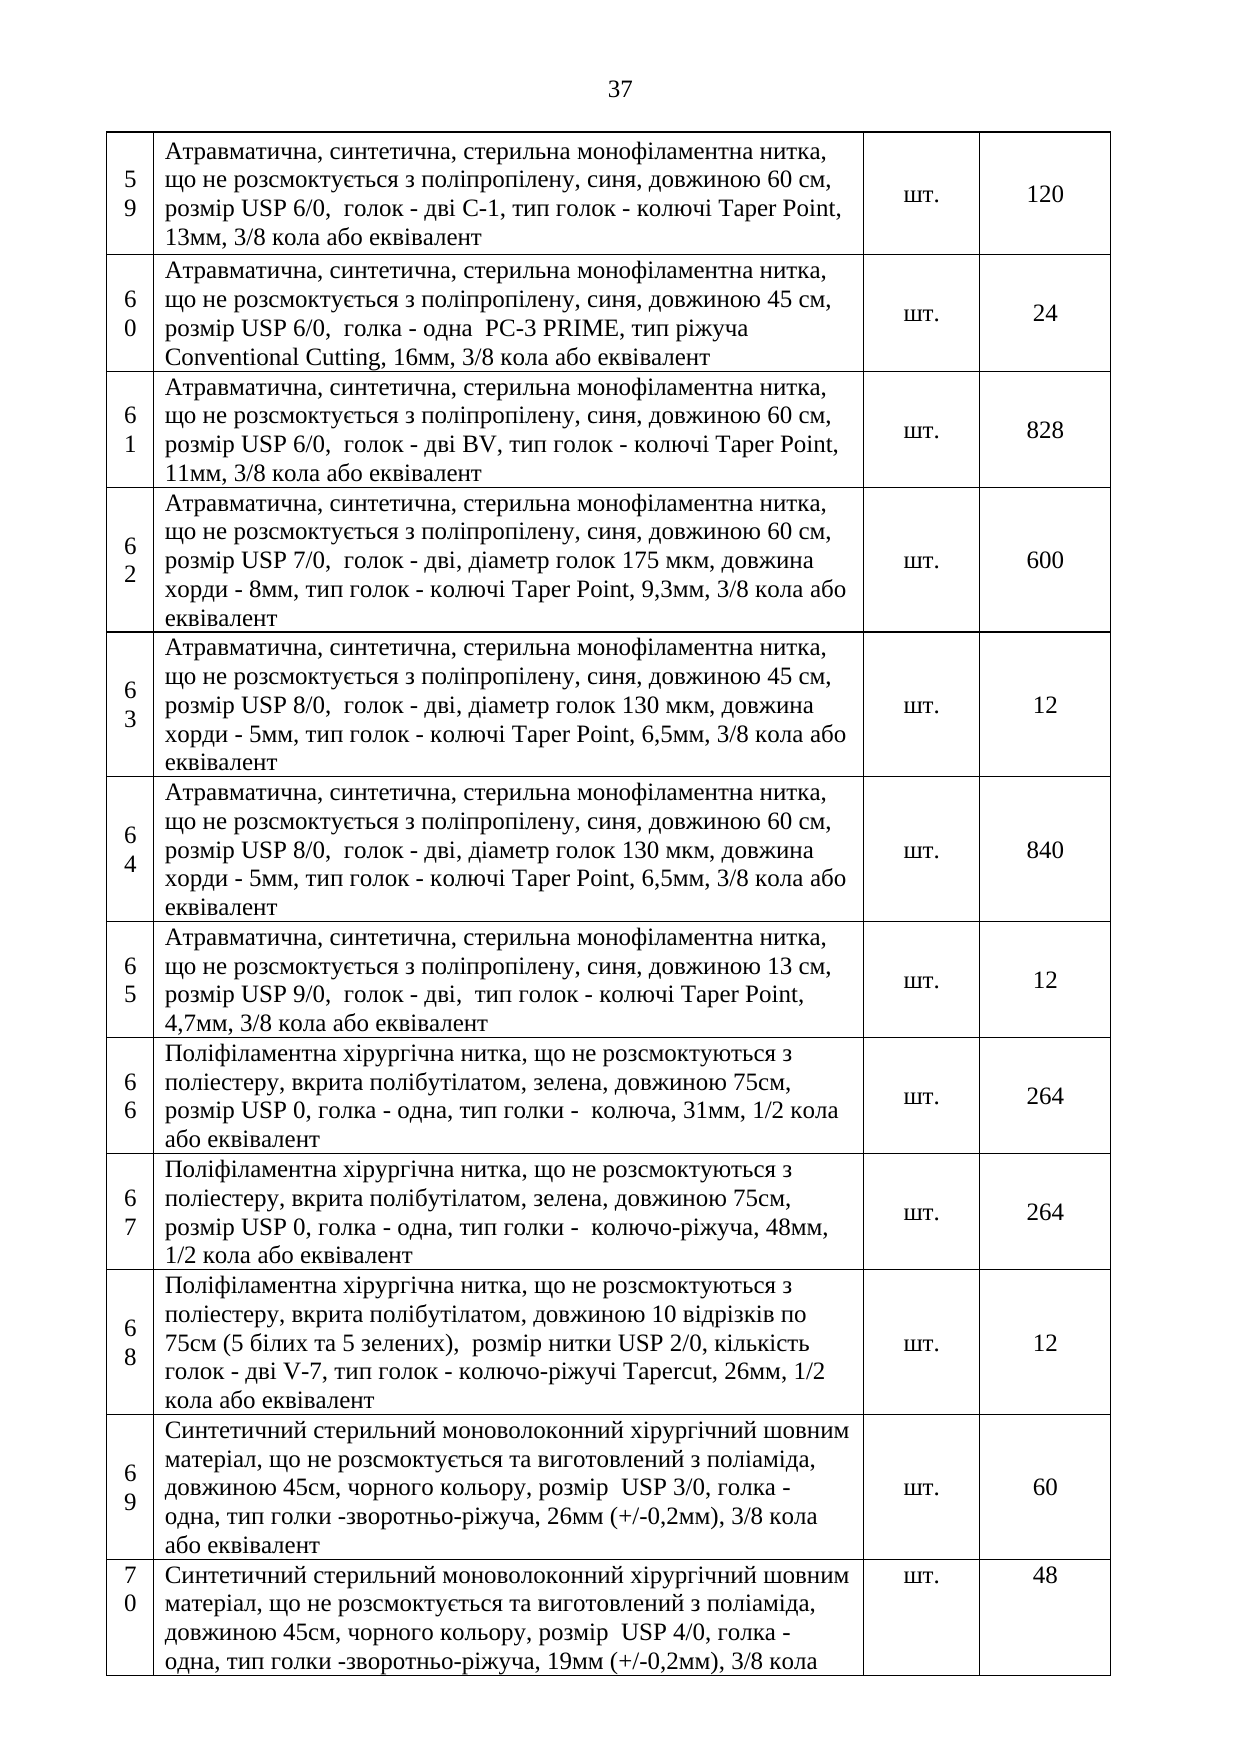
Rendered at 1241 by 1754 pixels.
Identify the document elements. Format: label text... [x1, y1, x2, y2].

table_cell 264 [980, 1154, 1110, 1269]
table_cell 12 [980, 1270, 1110, 1414]
table_cell Поліфіламентна хірургічна нитка, що не розсмоктуються з поліестеру, вкрита полібутілатом, зелена, довжиною 75см, розмір USP 0, голка - одна, тип голки - колючо-ріжуча, 48мм, 1/2 кола або еквівалент [154, 1154, 863, 1269]
table_cell шт. [864, 1415, 979, 1559]
table_cell 600 [980, 488, 1110, 631]
table_cell 828 [980, 372, 1110, 487]
table_cell Атравматична, синтетична, стерильна монофіламентна нитка, що не розсмоктується з поліпропілену, синя, довжиною 13 cм, розмір USP 9/0, голок - дві, тип голок - колючі Taper Point, 4,7мм, 3/8 кола або еквівалент [154, 922, 863, 1037]
table_cell 61 [107, 372, 153, 487]
table_cell шт. [864, 1270, 979, 1414]
table_cell 68 [107, 1270, 153, 1414]
table_cell 12 [980, 633, 1110, 776]
table_cell Синтетичний стерильний моноволоконний хірургічний шовним матеріал, що не розсмоктується та виготовлений з поліаміда, довжиною 45см, чорного кольору, розмір USP 3/0, голка - одна, тип голки -зворотньо-ріжуча, 26мм (+/-0,2мм), 3/8 кола або еквівалент [154, 1415, 863, 1559]
table_cell шт. [864, 255, 979, 371]
table_cell Поліфіламентна хірургічна нитка, що не розсмоктуються з поліестеру, вкрита полібутілатом, зелена, довжиною 75см, розмір USP 0, голка - одна, тип голки - колюча, 31мм, 1/2 кола або еквівалент [154, 1038, 863, 1153]
table_cell 12 [980, 922, 1110, 1037]
table_cell 120 [980, 133, 1110, 254]
table_cell 59 [107, 133, 153, 254]
table_cell 62 [107, 488, 153, 631]
table_cell шт. [864, 133, 979, 254]
table_cell 63 [107, 633, 153, 776]
table_cell Атравматична, синтетична, стерильна монофіламентна нитка, що не розсмоктується з поліпропілену, синя, довжиною 60 cм, розмір USP 8/0, голок - дві, діаметр голок 130 мкм, довжина хорди - 5мм, тип голок - колючі Taper Point, 6,5мм, 3/8 кола або еквівалент [154, 777, 863, 921]
table_cell 60 [107, 255, 153, 371]
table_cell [154, 1560, 863, 1675]
table_cell шт. [864, 372, 979, 487]
table_cell шт. [864, 1154, 979, 1269]
table_cell Атравматична, синтетична, стерильна монофіламентна нитка, що не розсмоктується з поліпропілену, синя, довжиною 45 cм, розмір USP 8/0, голок - дві, діаметр голок 130 мкм, довжина хорди - 5мм, тип голок - колючі Taper Point, 6,5мм, 3/8 кола або еквівалент [154, 633, 863, 776]
table_cell Атравматична, синтетична, стерильна монофіламентна нитка, що не розсмоктується з поліпропілену, синя, довжиною 60 cм, розмір USP 6/0, голок - дві BV, тип голок - колючі Taper Point, 11мм, 3/8 кола або еквівалент [154, 372, 863, 487]
table_cell 264 [980, 1038, 1110, 1153]
table_cell 64 [107, 777, 153, 921]
table_cell 67 [107, 1154, 153, 1269]
table_cell шт. [864, 922, 979, 1037]
table_cell шт. [864, 1560, 979, 1675]
table_cell Поліфіламентна хірургічна нитка, що не розсмоктуються з поліестеру, вкрита полібутілатом, довжиною 10 відрізків по 75см (5 білих та 5 зелених), розмір нитки USP 2/0, кількість голок - дві V-7, тип голок - колючо-ріжучі Tapercut, 26мм, 1/2 кола або еквівалент [154, 1270, 863, 1414]
table_cell шт. [864, 488, 979, 631]
table_cell Атравматична, синтетична, стерильна монофіламентна нитка, що не розсмоктується з поліпропілену, синя, довжиною 45 cм, розмір USP 6/0, голка - одна PC-3 PRIME, тип ріжуча Conventional Cutting, 16мм, 3/8 кола або еквівалент [154, 255, 863, 371]
table_cell 840 [980, 777, 1110, 921]
table_cell 70 [107, 1560, 153, 1675]
table_cell 65 [107, 922, 153, 1037]
table_cell Атравматична, синтетична, стерильна монофіламентна нитка, що не розсмоктується з поліпропілену, синя, довжиною 60 cм, розмір USP 7/0, голок - дві, діаметр голок 175 мкм, довжина хорди - 8мм, тип голок - колючі Taper Point, 9,3мм, 3/8 кола або еквівалент [154, 488, 863, 631]
table_cell 24 [980, 255, 1110, 371]
table_cell шт. [864, 1038, 979, 1153]
table_cell шт. [864, 777, 979, 921]
table_cell 66 [107, 1038, 153, 1153]
table_cell шт. [864, 633, 979, 776]
table_cell Атравматична, синтетична, стерильна монофіламентна нитка, що не розсмоктується з поліпропілену, синя, довжиною 60 cм, розмір USP 6/0, голок - дві С-1, тип голок - колючі Taper Point, 13мм, 3/8 кола або еквівалент [154, 133, 863, 254]
table_cell 60 [980, 1415, 1110, 1559]
table_cell 48 [980, 1560, 1110, 1675]
table_cell 69 [107, 1415, 153, 1559]
